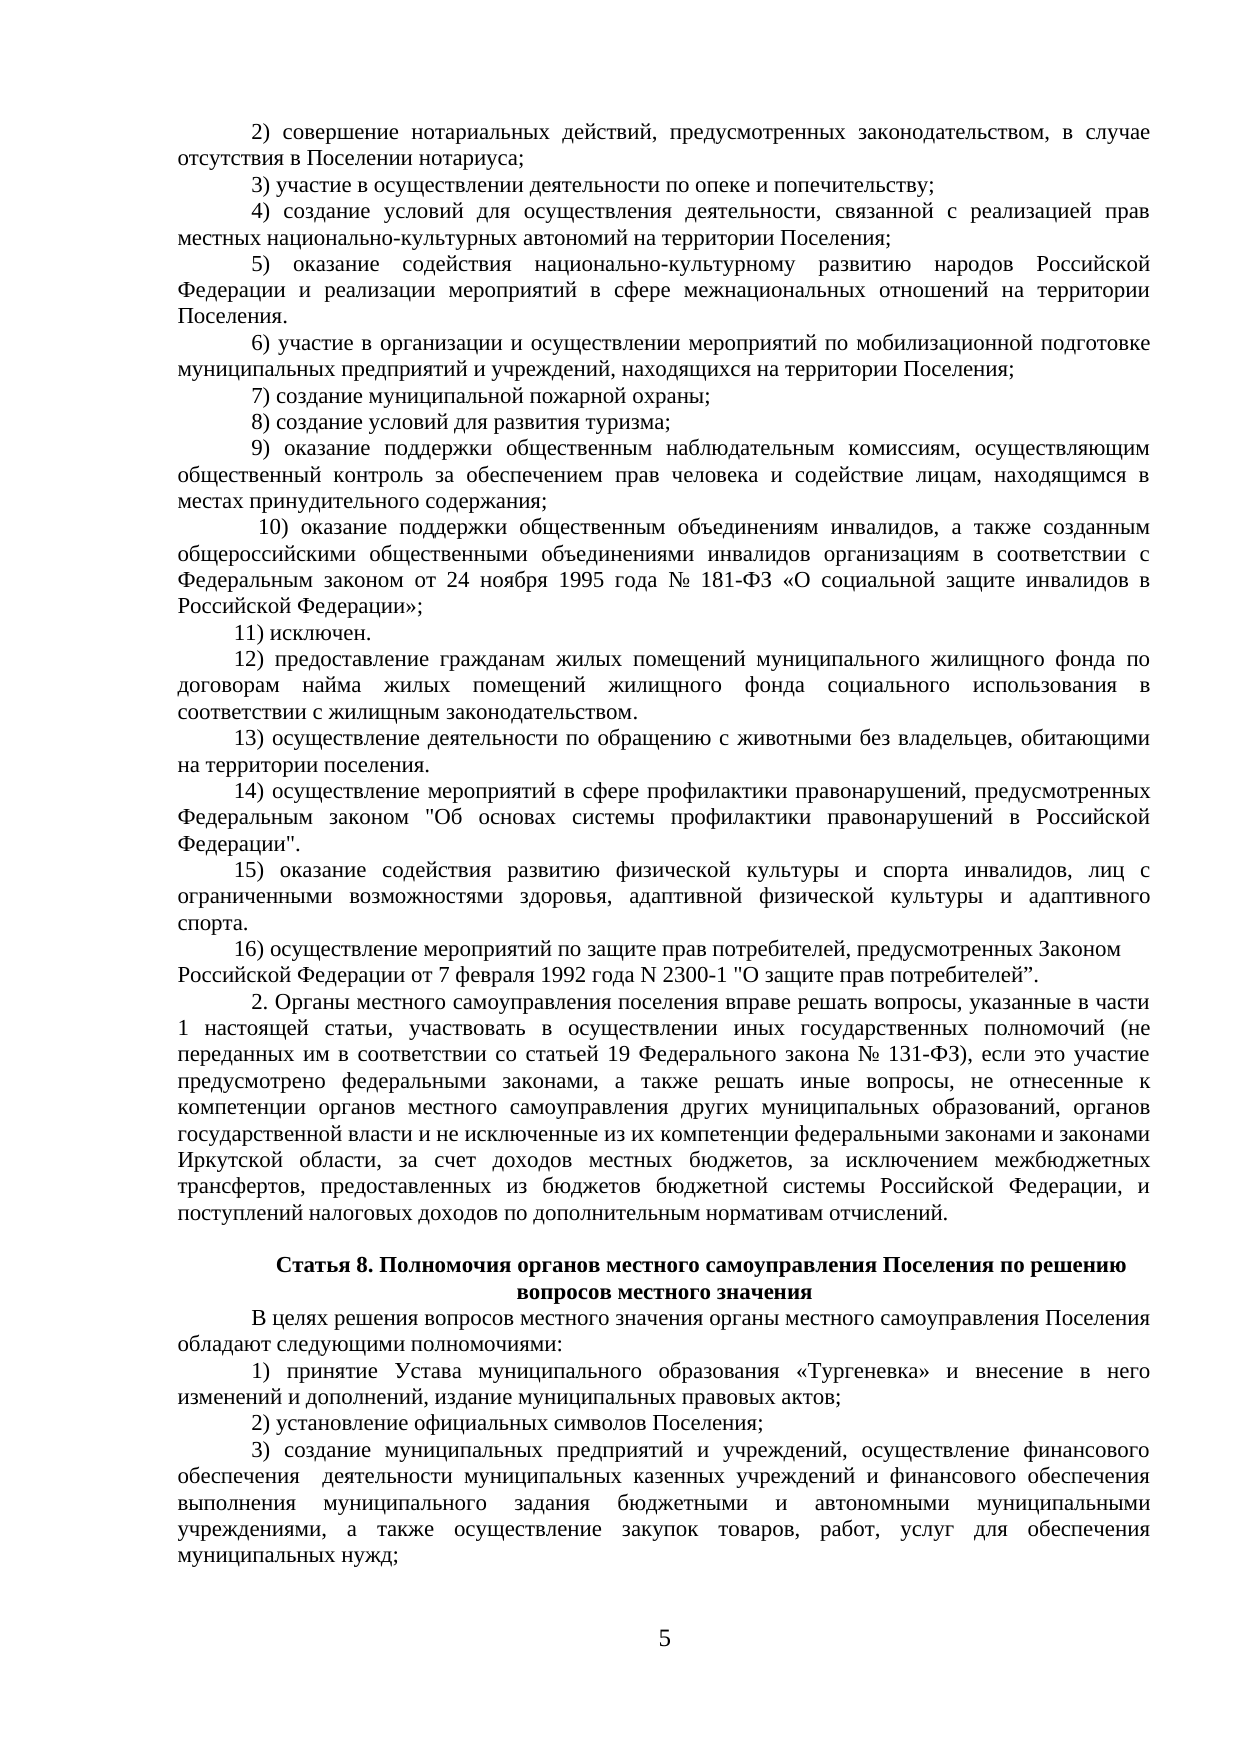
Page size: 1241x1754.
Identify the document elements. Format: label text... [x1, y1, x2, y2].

text 8) создание условий для развития туризма; [177, 408, 1152, 434]
text 15) оказание содействия развитию физической культуры и спорта инвалидов, лиц с ограниченными возможностями здоровья, адаптивной физической культуры и адаптивного спорта. [177, 856, 1152, 935]
text 5) оказание содействия национально-культурному развитию народов Российской Федерации и реализации мероприятий в сфере межнациональных отношений на территории Поселения. [177, 250, 1152, 329]
text 11) исключен. [177, 619, 1152, 645]
text 1) принятие Устава муниципального образования «Тургеневка» и внесение в него изменений и дополнений, издание муниципальных правовых актов; [177, 1357, 1152, 1409]
text 2. Органы местного самоуправления поселения вправе решать вопросы, указанные в части 1 настоящей статьи, участвовать в осуществлении иных государственных полномочий (не переданных им в соответствии со статьей 19 Федерального закона № 131-ФЗ), если это участие предусмотрено федеральными законами, а также решать иные вопросы, не отнесенные к компетенции органов местного самоуправления других муниципальных образований, органов государственной власти и не исключенные из их компетенции федеральными законами и законами Иркутской области, за счет доходов местных бюджетов, за исключением межбюджетных трансфертов, предоставленных из бюджетов бюджетной системы Российской Федерации, и поступлений налоговых доходов по дополнительным нормативам отчислений. [177, 988, 1152, 1225]
text 6) участие в организации и осуществлении мероприятий по мобилизационной подготовке муниципальных предприятий и учреждений, находящихся на территории Поселения; [177, 329, 1152, 382]
text 16) осуществление мероприятий по защите прав потребителей, предусмотренных Законом Российской Федерации от 7 февраля 1992 года N 2300-1 "О защите прав потребителей”. [177, 935, 1152, 988]
text Статья 8. Полномочия органов местного самоуправления Поселения по решению вопросов местного значения [177, 1251, 1152, 1304]
text 13) осуществление деятельности по обращению с животными без владельцев, обитающими на территории поселения. [177, 724, 1152, 777]
text 2) установление официальных символов Поселения; [177, 1409, 1152, 1436]
text 7) создание муниципальной пожарной охраны; [177, 382, 1152, 408]
text 12) предоставление гражданам жилых помещений муниципального жилищного фонда по договорам найма жилых помещений жилищного фонда социального использования в соответствии с жилищным законодательством. [177, 645, 1152, 724]
text 3) участие в осуществлении деятельности по опеке и попечительству; [177, 171, 1152, 197]
text 9) оказание поддержки общественным наблюдательным комиссиям, осуществляющим общественный контроль за обеспечением прав человека и содействие лицам, находящимся в местах принудительного содержания; [177, 434, 1152, 513]
text В целях решения вопросов местного значения органы местного самоуправления Поселения обладают следующими полномочиями: [177, 1304, 1152, 1357]
text 10) оказание поддержки общественным объединениям инвалидов, а также созданным общероссийскими общественными объединениями инвалидов организациям в соответствии с Федеральным законом от 24 ноября 1995 года № 181-ФЗ «О социальной защите инвалидов в Российской Федерации»; [177, 513, 1152, 619]
text 3) создание муниципальных предприятий и учреждений, осуществление финансового обеспечения деятельности муниципальных казенных учреждений и финансового обеспечения выполнения муниципального задания бюджетными и автономными муниципальными учреждениями, а также осуществление закупок товаров, работ, услуг для обеспечения муниципальных нужд; [177, 1436, 1152, 1568]
text 4) создание условий для осуществления деятельности, связанной с реализацией прав местных национально-культурных автономий на территории Поселения; [177, 197, 1152, 250]
text 14) осуществление мероприятий в сфере профилактики правонарушений, предусмотренных Федеральным законом "Об основах системы профилактики правонарушений в Российской Федерации". [177, 777, 1152, 856]
text 2) совершение нотариальных действий, предусмотренных законодательством, в случае отсутствия в Поселении нотариуса; [177, 118, 1152, 171]
